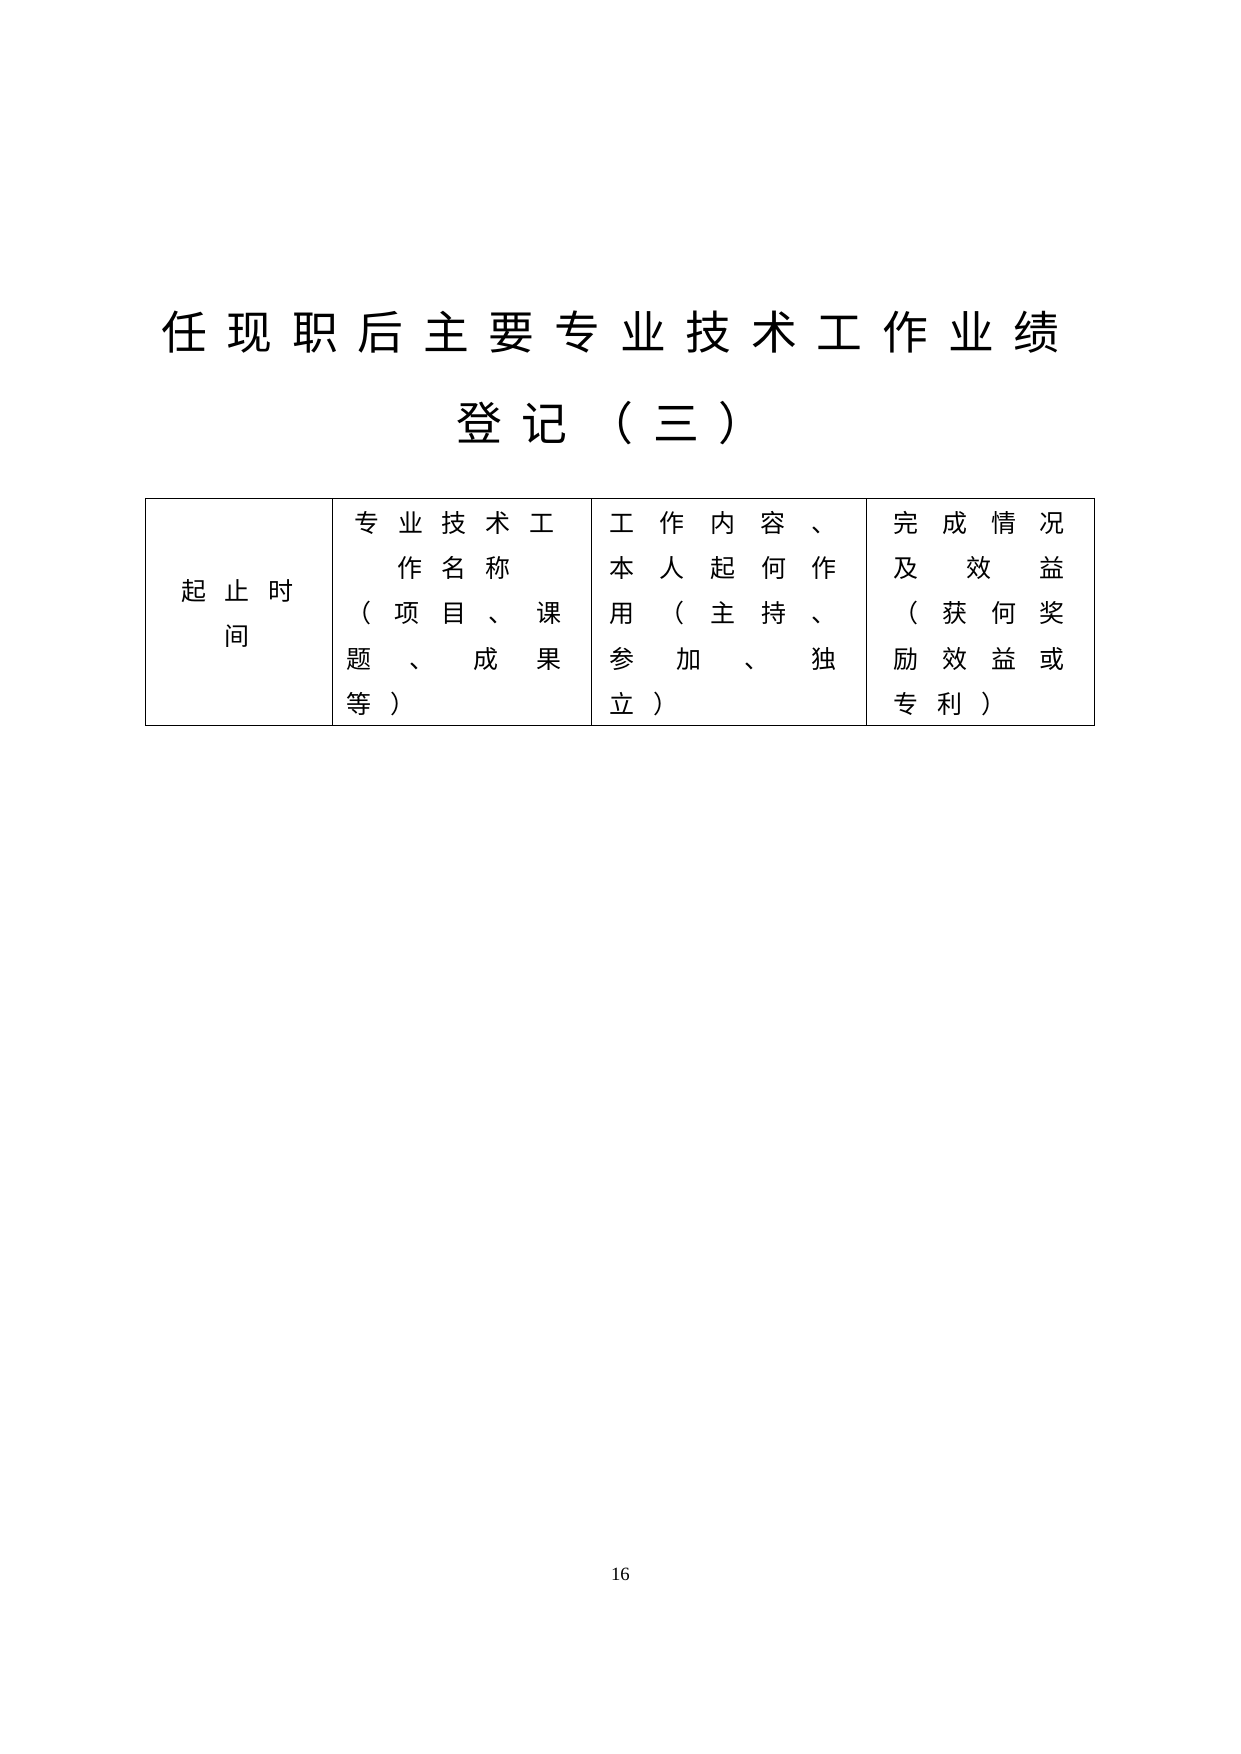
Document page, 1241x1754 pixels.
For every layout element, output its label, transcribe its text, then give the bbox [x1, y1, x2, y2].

table_header 工作内容、本人起何作用（主持、参加、独立） [592, 499, 866, 725]
table_header 完成情况及效益（获何奖励效益或专利） [867, 499, 1094, 725]
text 任现职后主要专业技术工作业绩登记（三） [150, 284, 1090, 465]
table_header 专业技术工作名称 （项目、课题、成果等） [333, 499, 591, 725]
table_header 起止时间 [146, 499, 332, 725]
